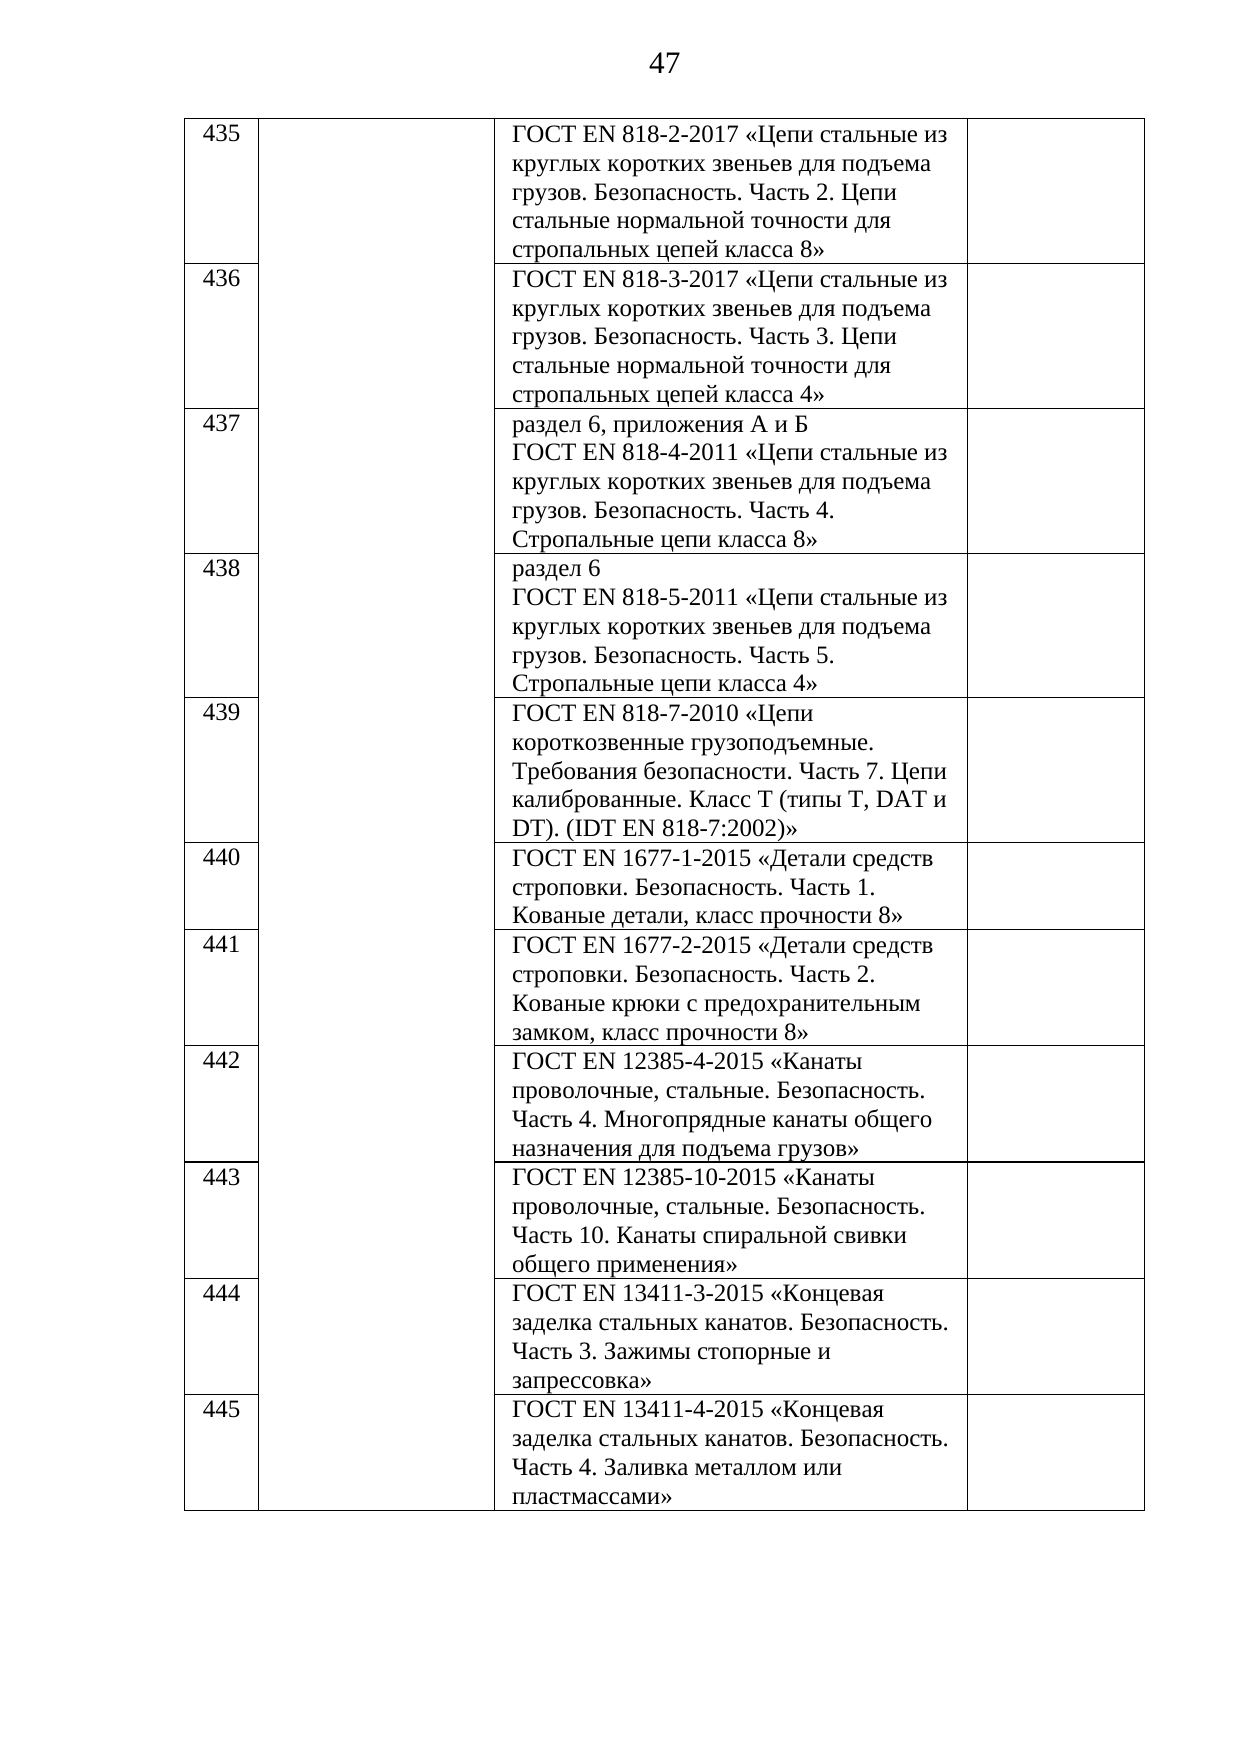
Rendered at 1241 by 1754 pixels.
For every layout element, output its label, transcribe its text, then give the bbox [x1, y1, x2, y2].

table_cell [185, 1046, 258, 1161]
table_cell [259, 119, 494, 1509]
table_cell [968, 930, 1144, 1045]
table_cell ГОСТ EN 1677-1-2015 «Детали средств строповки. Безопасность. Часть 1. Кованые детали, класс прочности 8» [495, 843, 967, 929]
table_cell [185, 554, 258, 697]
table_cell [185, 409, 258, 552]
table_cell [185, 1395, 258, 1509]
table_cell ГОСТ EN 13411-4-2015 «Концевая заделка стальных канатов. Безопасность. Часть 4. Заливка металлом или пластмассами» [495, 1395, 967, 1509]
table_cell [968, 264, 1144, 408]
table_cell ГОСТ EN 1677-2-2015 «Детали средств строповки. Безопасность. Часть 2. Кованые крюки с предохранительным замком, класс прочности 8» [495, 930, 967, 1045]
table_cell ГОСТ EN 818-3-2017 «Цепи стальные из круглых коротких звеньев для подъема грузов. Безопасность. Часть 3. Цепи стальные нормальной точности для стропальных цепей класса 4» [495, 264, 967, 408]
table_cell [968, 843, 1144, 929]
table_cell [185, 1279, 258, 1393]
table_cell ГОСТ EN 818-7-2010 «Цепи короткозвенные грузоподъемные. Требования безопасности. Часть 7. Цепи калиброванные. Класс Т (типы Т, DAT и DT). (IDT EN 818-7:2002)» [495, 698, 967, 842]
table_cell [968, 1395, 1144, 1509]
table_cell ГОСТ EN 13411-3-2015 «Концевая заделка стальных канатов. Безопасность. Часть 3. Зажимы стопорные и запрессовка» [495, 1279, 967, 1393]
table_cell [968, 409, 1144, 552]
table_cell раздел 6, приложения А и Б ГОСТ EN 818-4-2011 «Цепи стальные из круглых коротких звеньев для подъема грузов. Безопасность. Часть 4. Стропальные цепи класса 8» [495, 409, 967, 552]
table_cell [185, 698, 258, 842]
table_cell [968, 119, 1144, 263]
table_cell [968, 554, 1144, 697]
table_cell [968, 698, 1144, 842]
table_cell ГОСТ EN 818-2-2017 «Цепи стальные из круглых коротких звеньев для подъема грузов. Безопасность. Часть 2. Цепи стальные нормальной точности для стропальных цепей класса 8» [495, 119, 967, 263]
table_cell раздел 6 ГОСТ EN 818-5-2011 «Цепи стальные из круглых коротких звеньев для подъема грузов. Безопасность. Часть 5. Стропальные цепи класса 4» [495, 554, 967, 697]
table_cell [968, 1163, 1144, 1277]
table_cell [968, 1279, 1144, 1393]
table_cell ГОСТ EN 12385-4-2015 «Канаты проволочные, стальные. Безопасность. Часть 4. Многопрядные канаты общего назначения для подъема грузов» [495, 1046, 967, 1161]
table_cell ГОСТ EN 12385-10-2015 «Канаты проволочные, стальные. Безопасность. Часть 10. Канаты спиральной свивки общего применения» [495, 1163, 967, 1277]
table_cell [185, 119, 258, 263]
table_cell [185, 843, 258, 929]
table_cell [185, 930, 258, 1045]
table_cell [185, 264, 258, 408]
table_cell [185, 1163, 258, 1277]
table_cell [968, 1046, 1144, 1161]
